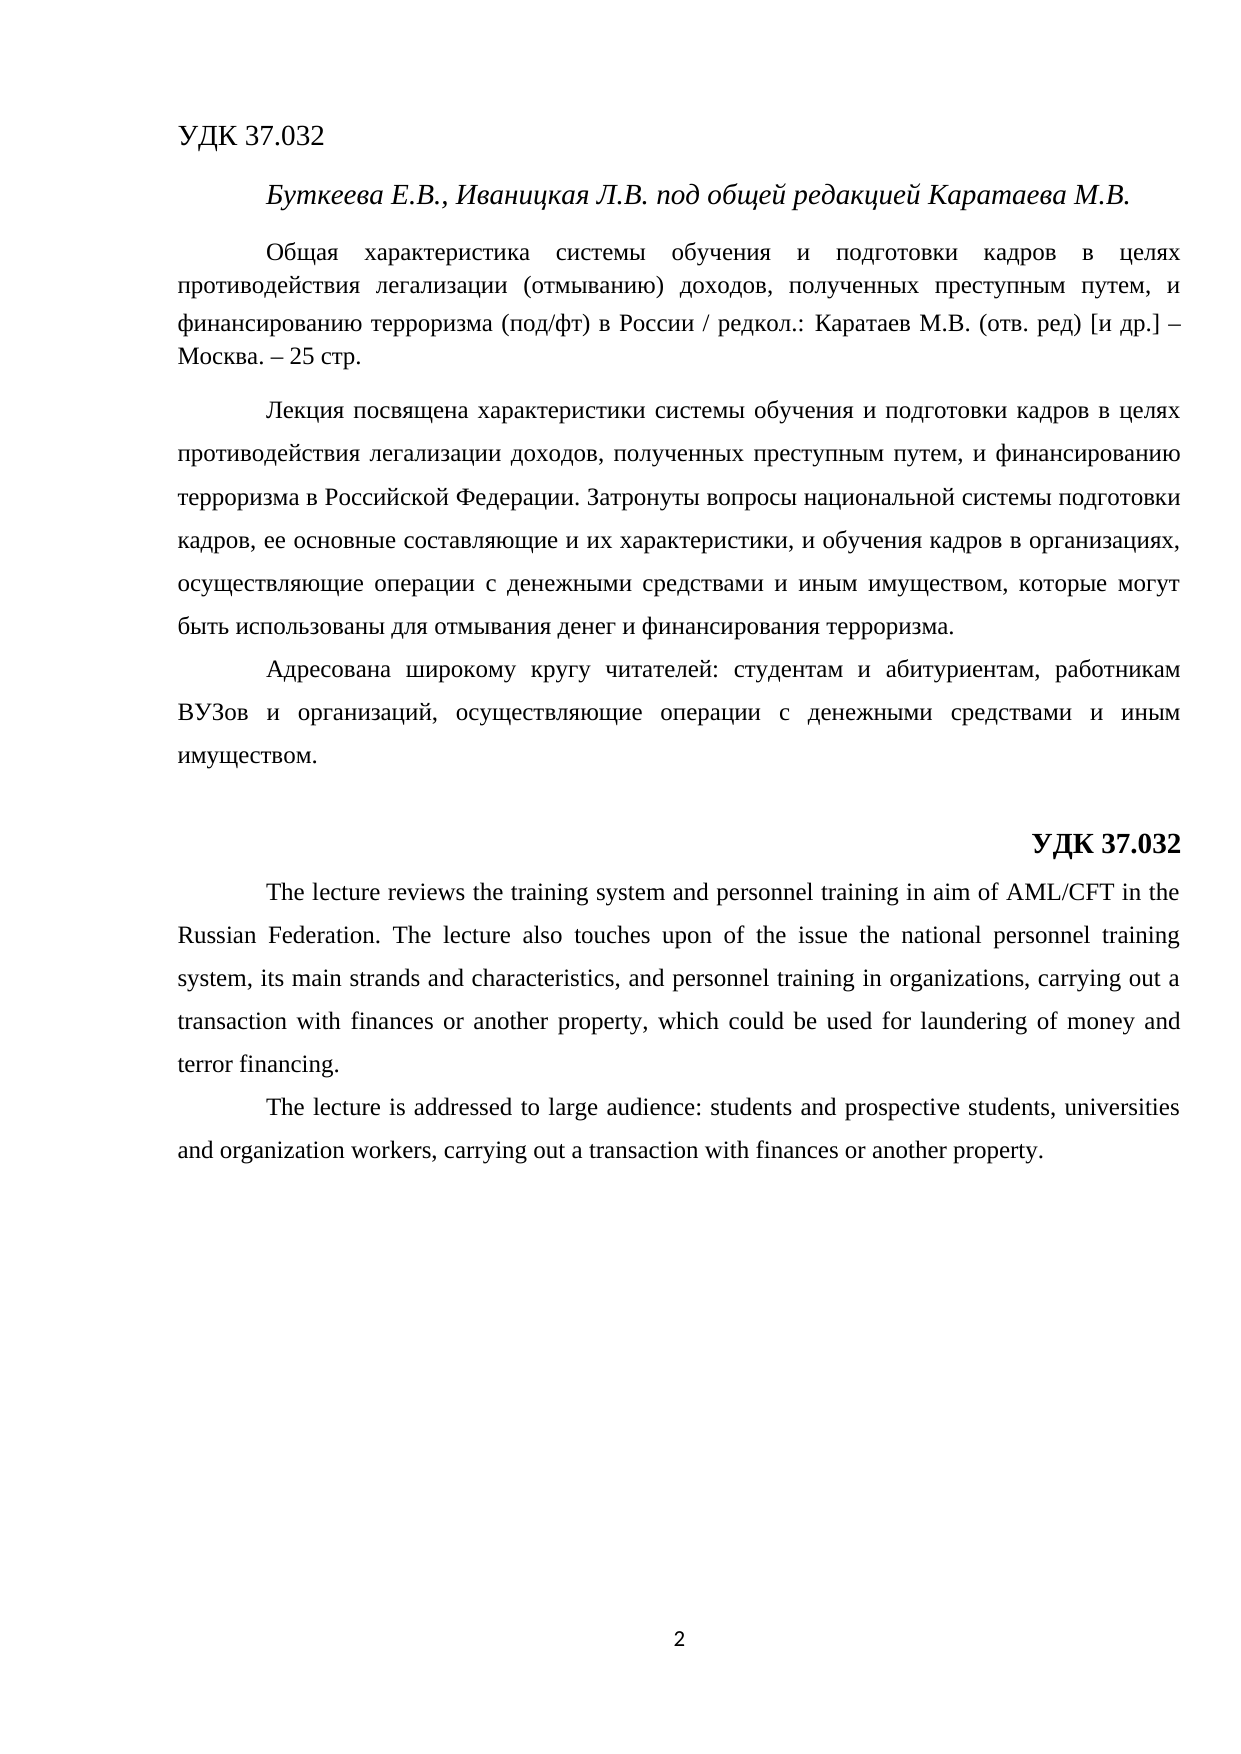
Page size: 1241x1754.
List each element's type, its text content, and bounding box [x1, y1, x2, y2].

text Буткеева Е.В., Иваницкая Л.В. под общей редакцией Каратаева М.В. [177, 177, 1181, 211]
text Адресована широкому кругу читателей: студентам и абитуриентам, работникам ВУЗов и организаций, осуществляющие операции с денежными средствами и иным имуществом. [177, 654, 1181, 769]
text УДК 37.032 [177, 827, 1181, 860]
text УДК 37.032 [177, 118, 1181, 152]
text Общая характеристика системы обучения и подготовки кадров в целях противодействия легализации (отмыванию) доходов, полученных преступным путем, и финансированию терроризма (под/фт) в России / редкол.: Каратаев М.В. (отв. ред) [и др.] – Москва. – 25 стр. [177, 237, 1181, 370]
text The lecture reviews the training system and personnel training in aim of AML/CFT in the Russian Federation. The lecture also touches upon of the issue the national personnel training system, its main strands and characteristics, and personnel training in organizations, carrying out a transaction with finances or another property, which could be used for laundering of money and terror financing. [177, 877, 1181, 1078]
text Лекция посвящена характеристики системы обучения и подготовки кадров в целях противодействия легализации доходов, полученных преступным путем, и финансированию терроризма в Российской Федерации. Затронуты вопросы национальной системы подготовки кадров, ее основные составляющие и их характеристики, и обучения кадров в организациях, осуществляющие операции с денежными средствами и иным имуществом, которые могут быть использованы для отмывания денег и финансирования терроризма. [177, 395, 1181, 640]
text The lecture is addressed to large audience: students and prospective students, universities and organization workers, carrying out a transaction with finances or another property. [177, 1092, 1181, 1164]
